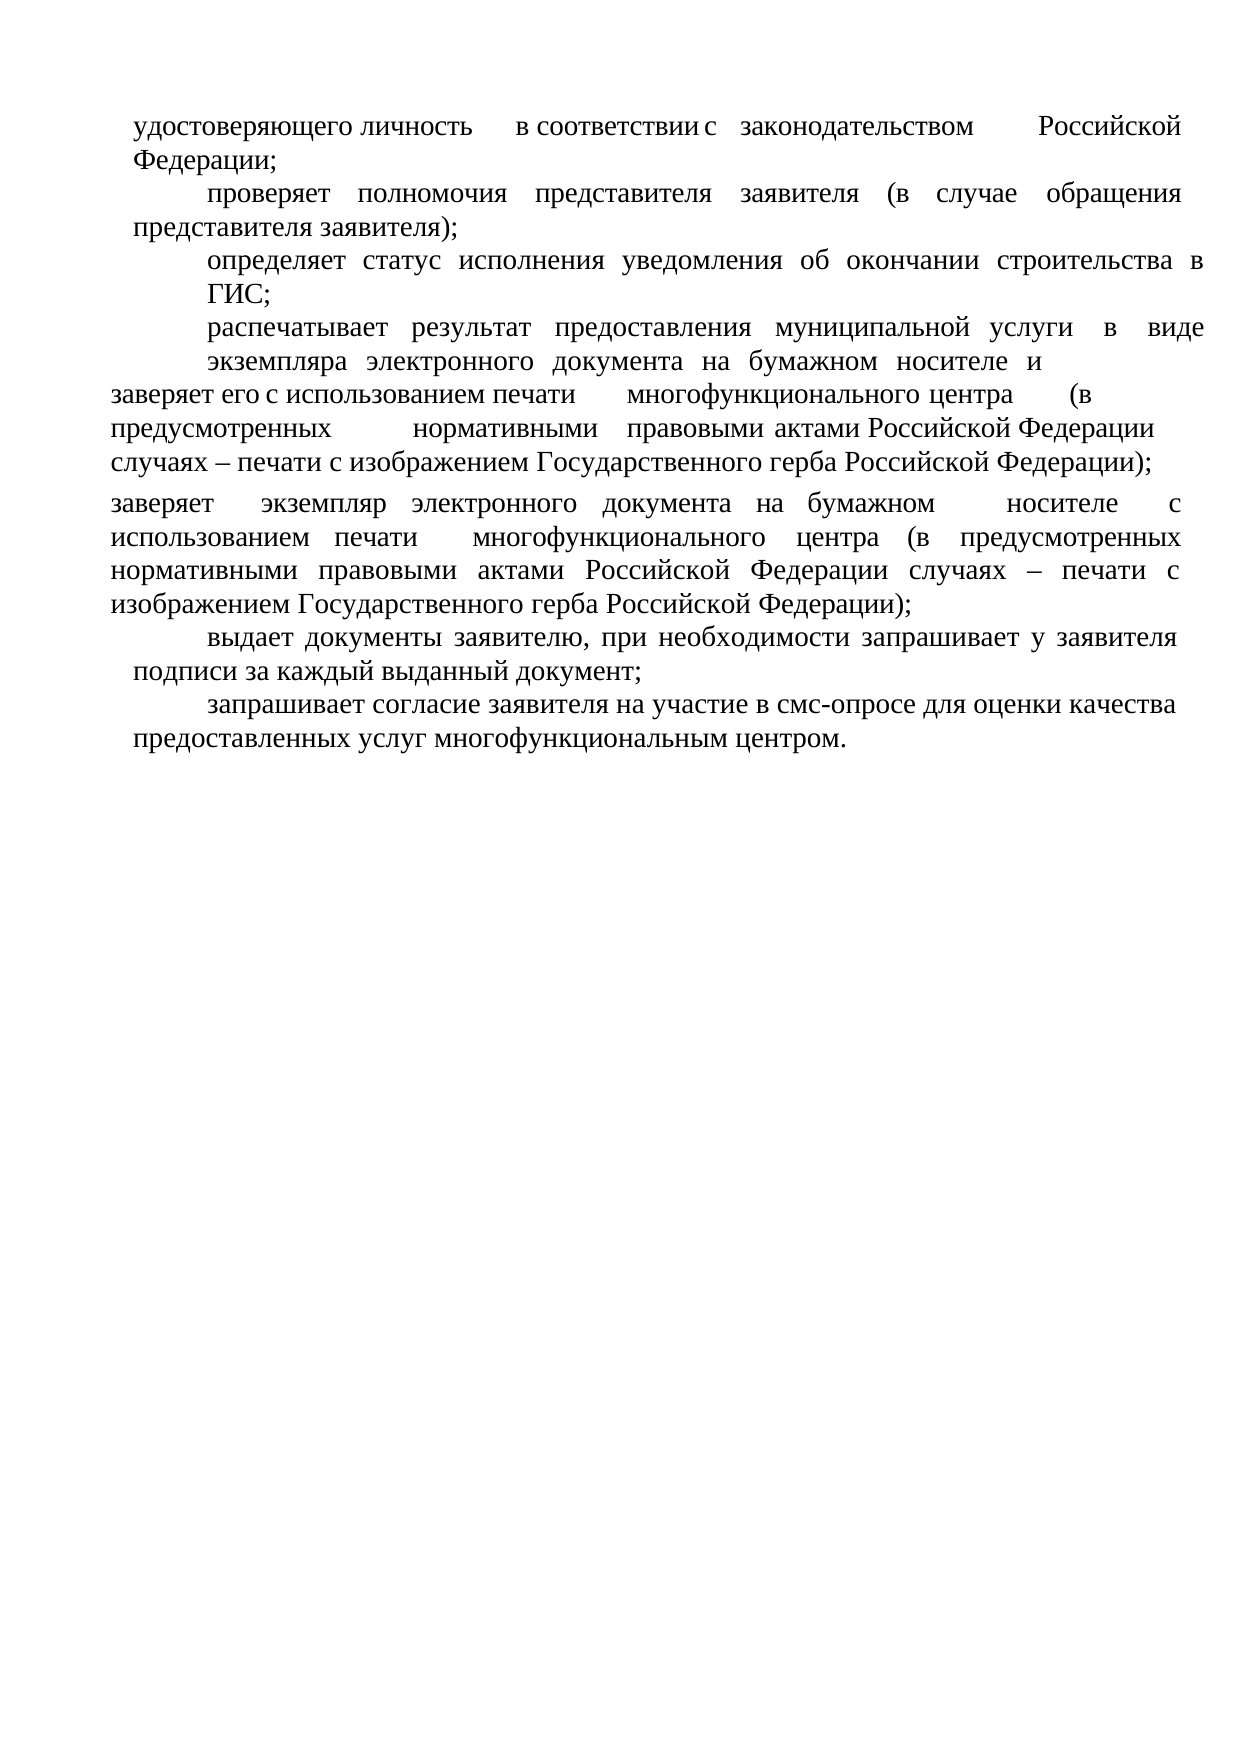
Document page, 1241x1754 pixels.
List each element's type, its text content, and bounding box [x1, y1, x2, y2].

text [133, 108, 1181, 175]
text проверяет полномочия представителя заявителя (в случае обращения представителя заявителя); [133, 175, 1181, 242]
text определяет статус исполнения уведомления об окончании строительства в ГИС; [207, 242, 1205, 309]
text выдает документы заявителю, при необходимости запрашивает у заявителя подписи за каждый выданный документ; [133, 619, 1205, 686]
text запрашивает согласие заявителя на участие в смс-опросе для оценки качества предоставленных услуг многофункциональным центром. [133, 686, 1205, 753]
text заверяет его с использованием печати многофункционального центра (в предусмотренных нормативными правовыми актами Российской Федерации случаях – печати с изображением Государственного герба Российской Федерации); [110, 377, 1181, 477]
text заверяет экземпляр электронного документа на бумажном носителе с использованием печати многофункционального центра (в предусмотренных нормативными правовыми актами Российской Федерации случаях – печати с изображением Государственного герба Российской Федерации); [110, 485, 1181, 619]
text распечатывает результат предоставления муниципальной услуги в виде экземпляра электронного документа на бумажном носителе и [207, 309, 1205, 377]
